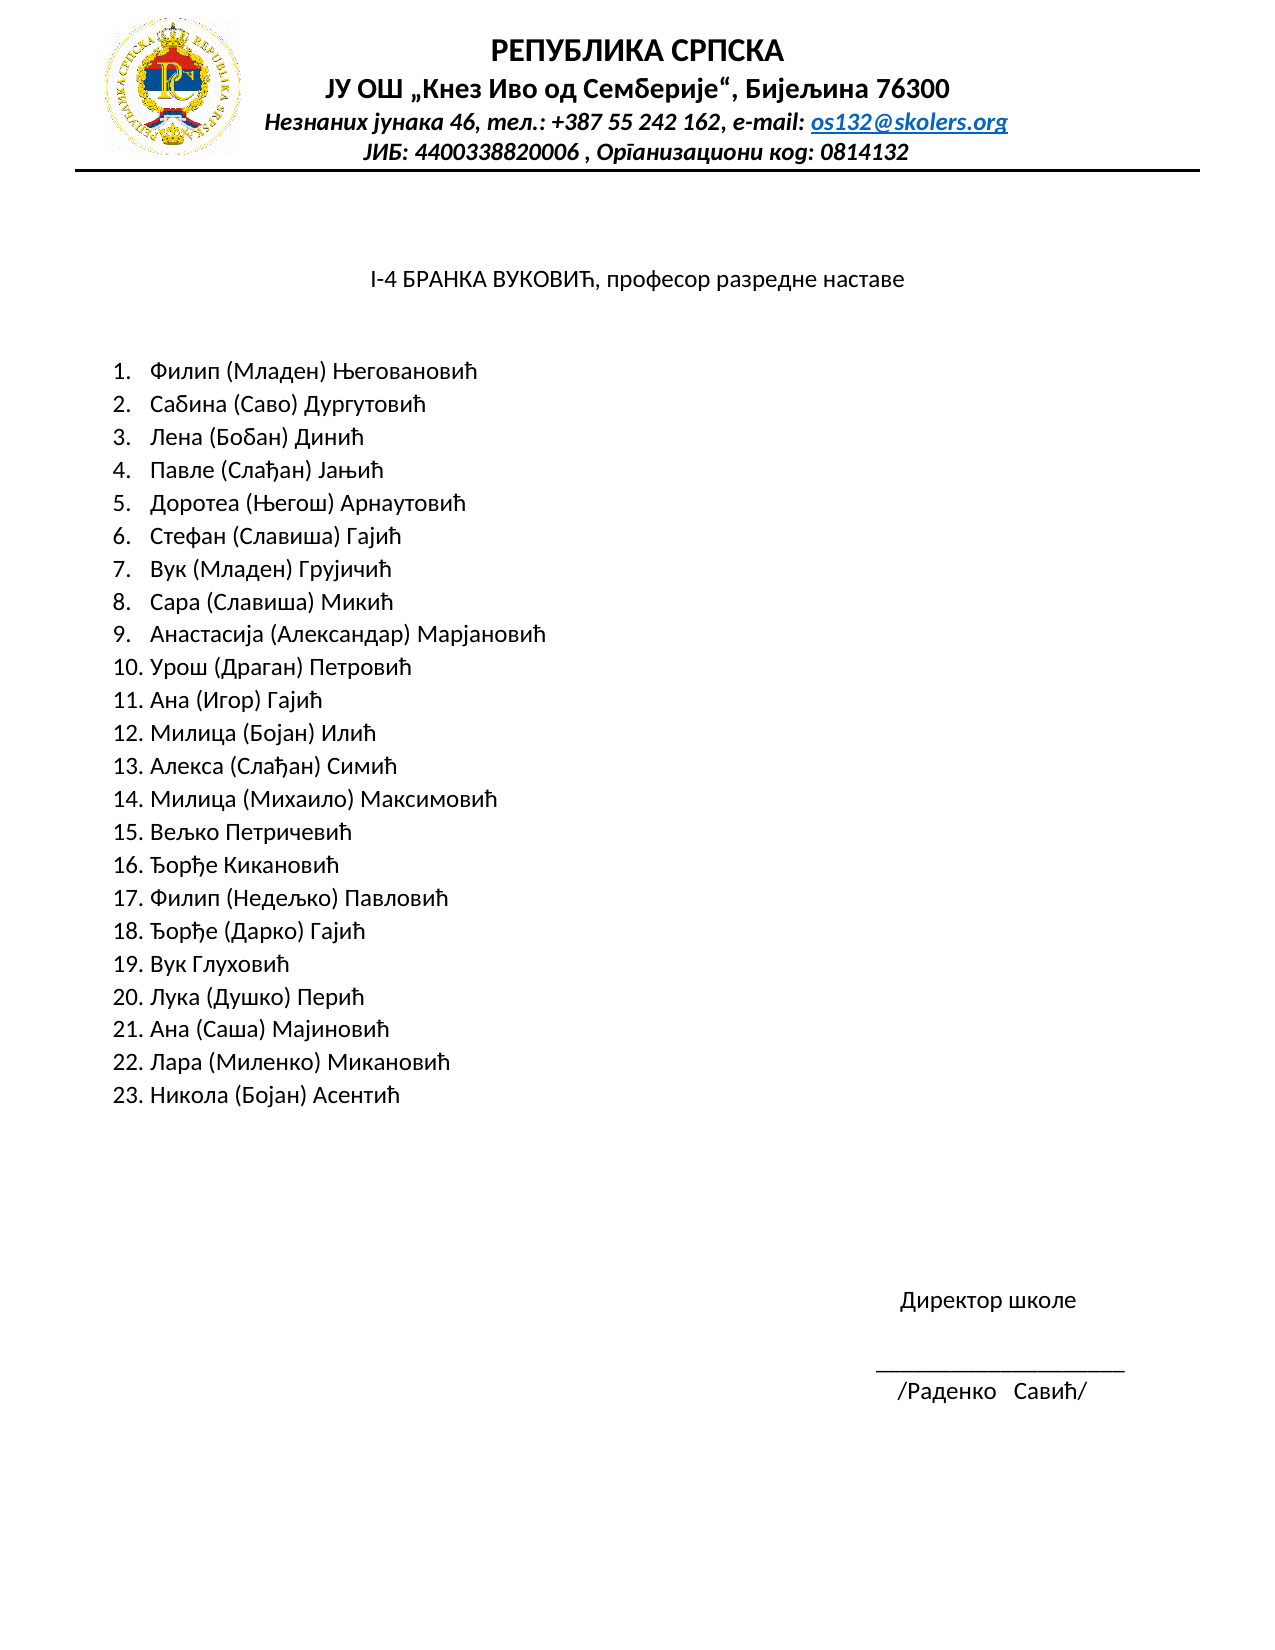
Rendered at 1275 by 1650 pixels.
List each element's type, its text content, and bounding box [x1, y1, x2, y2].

list Алекса (Слађан) Симић [112, 750, 1200, 781]
list Павле (Слађан) Јањић [112, 454, 1200, 484]
text I-4 БРАНКА ВУКОВИЋ, професор разредне наставе [75, 264, 1200, 294]
list Стефан (Славиша) Гајић [112, 520, 1200, 550]
list Милица (Михаило) Максимовић [112, 783, 1200, 814]
text ____________________ [75, 1345, 1200, 1376]
list Лука (Душко) Перић [112, 981, 1200, 1011]
picture [104, 18, 241, 155]
list Лара (Миленко) Микановић [112, 1046, 1200, 1077]
list Никола (Бојан) Асентић [112, 1079, 1200, 1110]
list Ана (Игор) Гајић [112, 684, 1200, 715]
text Директор школе [75, 1284, 1200, 1314]
list Сара (Славиша) Микић [112, 586, 1200, 616]
list Вељко Петричевић [112, 816, 1200, 847]
list Филип (Младен) Његовановић [112, 355, 1200, 386]
list Анастасија (Александар) Марјановић [112, 618, 1200, 649]
list Сабина (Саво) Дургутовић [112, 388, 1200, 419]
list Милица (Бојан) Илић [112, 717, 1200, 748]
list Вук (Младен) Грујичић [112, 553, 1200, 583]
list Ана (Саша) Мајиновић [112, 1013, 1200, 1044]
list Доротеа (Његош) Арнаутовић [112, 487, 1200, 517]
list Филип (Недељко) Павловић [112, 882, 1200, 912]
text /Раденко Савић/ [75, 1376, 1200, 1406]
list Ђорђе (Дарко) Гајић [112, 915, 1200, 945]
list Ђорђе Кикановић [112, 849, 1200, 879]
list Лена (Бобан) Динић [112, 421, 1200, 452]
list Урош (Драган) Петровић [112, 651, 1200, 682]
list Вук Глуховић [112, 948, 1200, 978]
